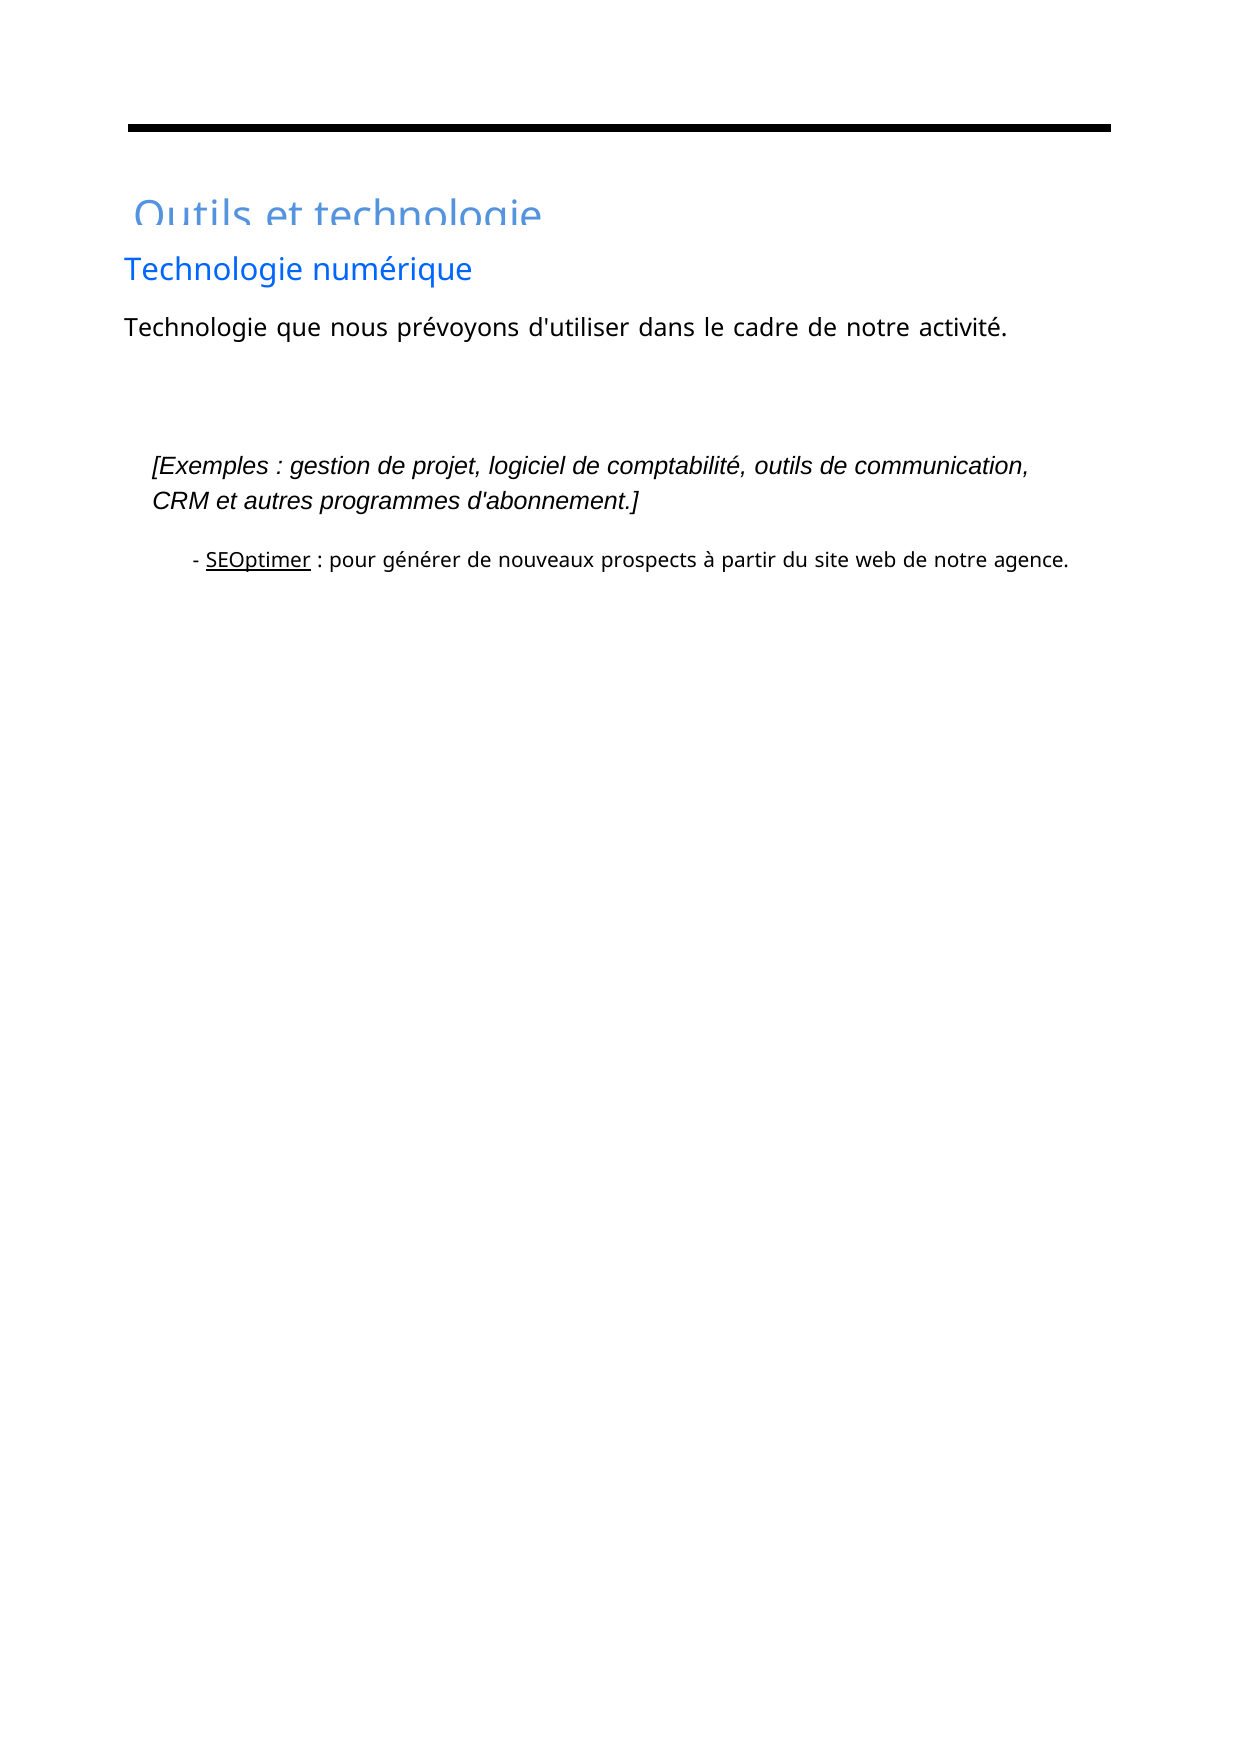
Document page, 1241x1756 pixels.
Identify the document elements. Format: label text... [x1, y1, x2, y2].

text Technologie que nous prévoyons d'utiliser dans le cadre de notre activité. [124, 309, 1165, 343]
subtitle Technologie numérique [124, 247, 1165, 290]
